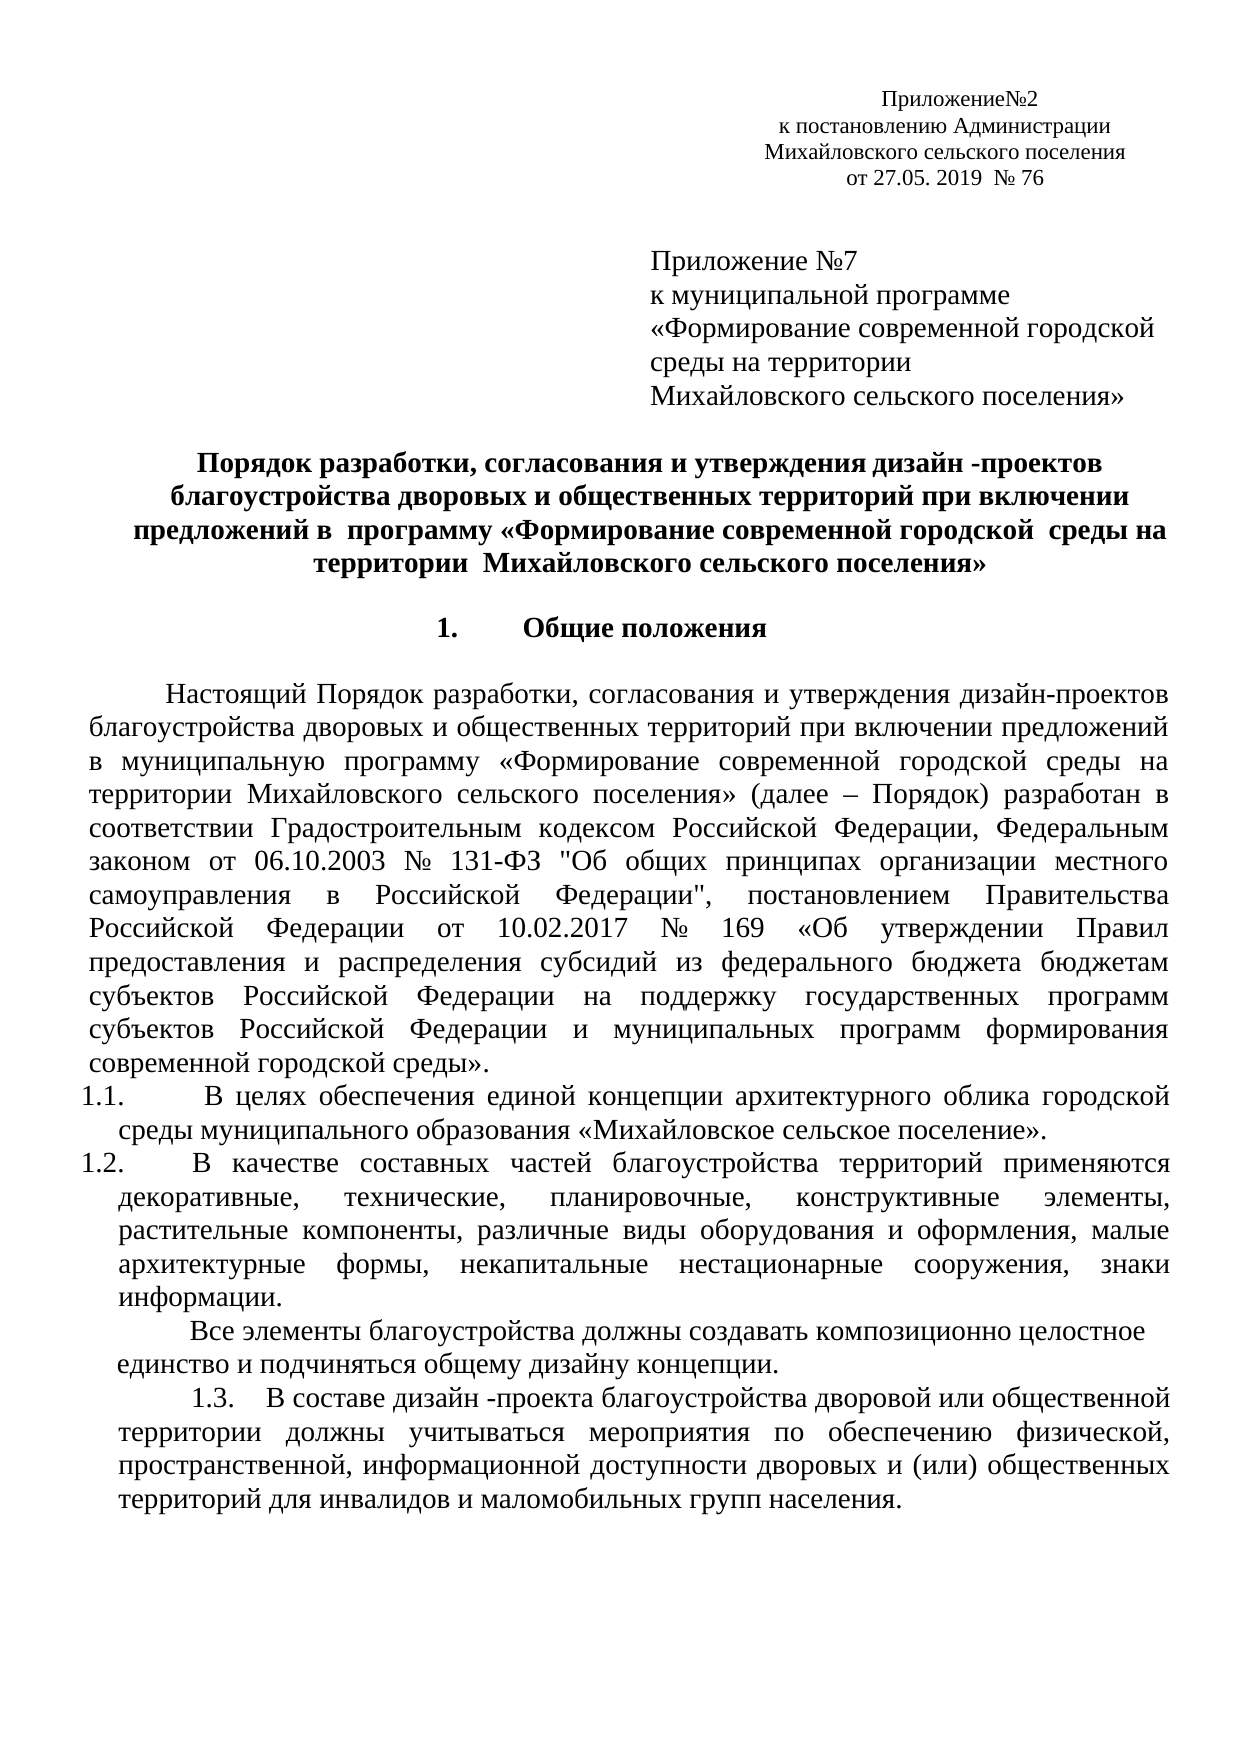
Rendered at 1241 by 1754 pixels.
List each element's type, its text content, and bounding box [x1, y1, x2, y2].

text к муниципальной программе «Формирование современной городской среды на территории [650, 277, 1181, 378]
text Приложение№2 [118, 85, 1181, 112]
list В целях обеспечения единой концепции архитектурного облика городской среды муниципального образования «Михайловское сельское поселение». [81, 1078, 1171, 1145]
text Приложение №7 [118, 243, 1181, 277]
text Настоящий Порядок разработки, согласования и утверждения дизайн-проектов благоустройства дворовых и общественных территорий при включении предложений в муниципальную программу «Формирование современной городской среды на территории Михайловского сельского поселения» (далее – Порядок) разработан в соответствии Градостроительным кодексом Российской Федерации, Федеральным законом от 06.10.2003 № 131-ФЗ "Об общих принципах организации местного самоуправления в Российской Федерации", постановлением Правительства Российской Федерации от 10.02.2017 № 169 «Об утверждении Правил предоставления и распределения субсидий из федерального бюджета бюджетам субъектов Российской Федерации на поддержку государственных программ субъектов Российской Федерации и муниципальных программ формирования современной городской среды». [88, 676, 1170, 1078]
list Общие положения [32, 610, 1171, 644]
list В составе дизайн -проекта благоустройства дворовой или общественной территории должны учитываться мероприятия по обеспечению физической, пространственной, информационной доступности дворовых и (или) общественных территорий для инвалидов и маломобильных групп населения. [118, 1380, 1171, 1514]
text Михайловского сельского поселения» [650, 378, 1181, 411]
text от 27.05. 2019 № 76 [709, 164, 1181, 191]
text к постановлению Администрации Михайловского сельского поселения [709, 112, 1181, 164]
text Все элементы благоустройства должны создавать композиционно целостное единство и подчиняться общему дизайну концепции. [117, 1313, 1181, 1380]
list В качестве составных частей благоустройства территорий применяются декоративные, технические, планировочные, конструктивные элементы, растительные компоненты, различные виды оборудования и оформления, малые архитектурные формы, некапитальные нестационарные сооружения, знаки информации. [81, 1145, 1171, 1313]
text Порядок разработки, согласования и утверждения дизайн -проектов благоустройства дворовых и общественных территорий при включении предложений в программу «Формирование современной городской среды на территории Михайловского сельского поселения» [118, 445, 1181, 579]
